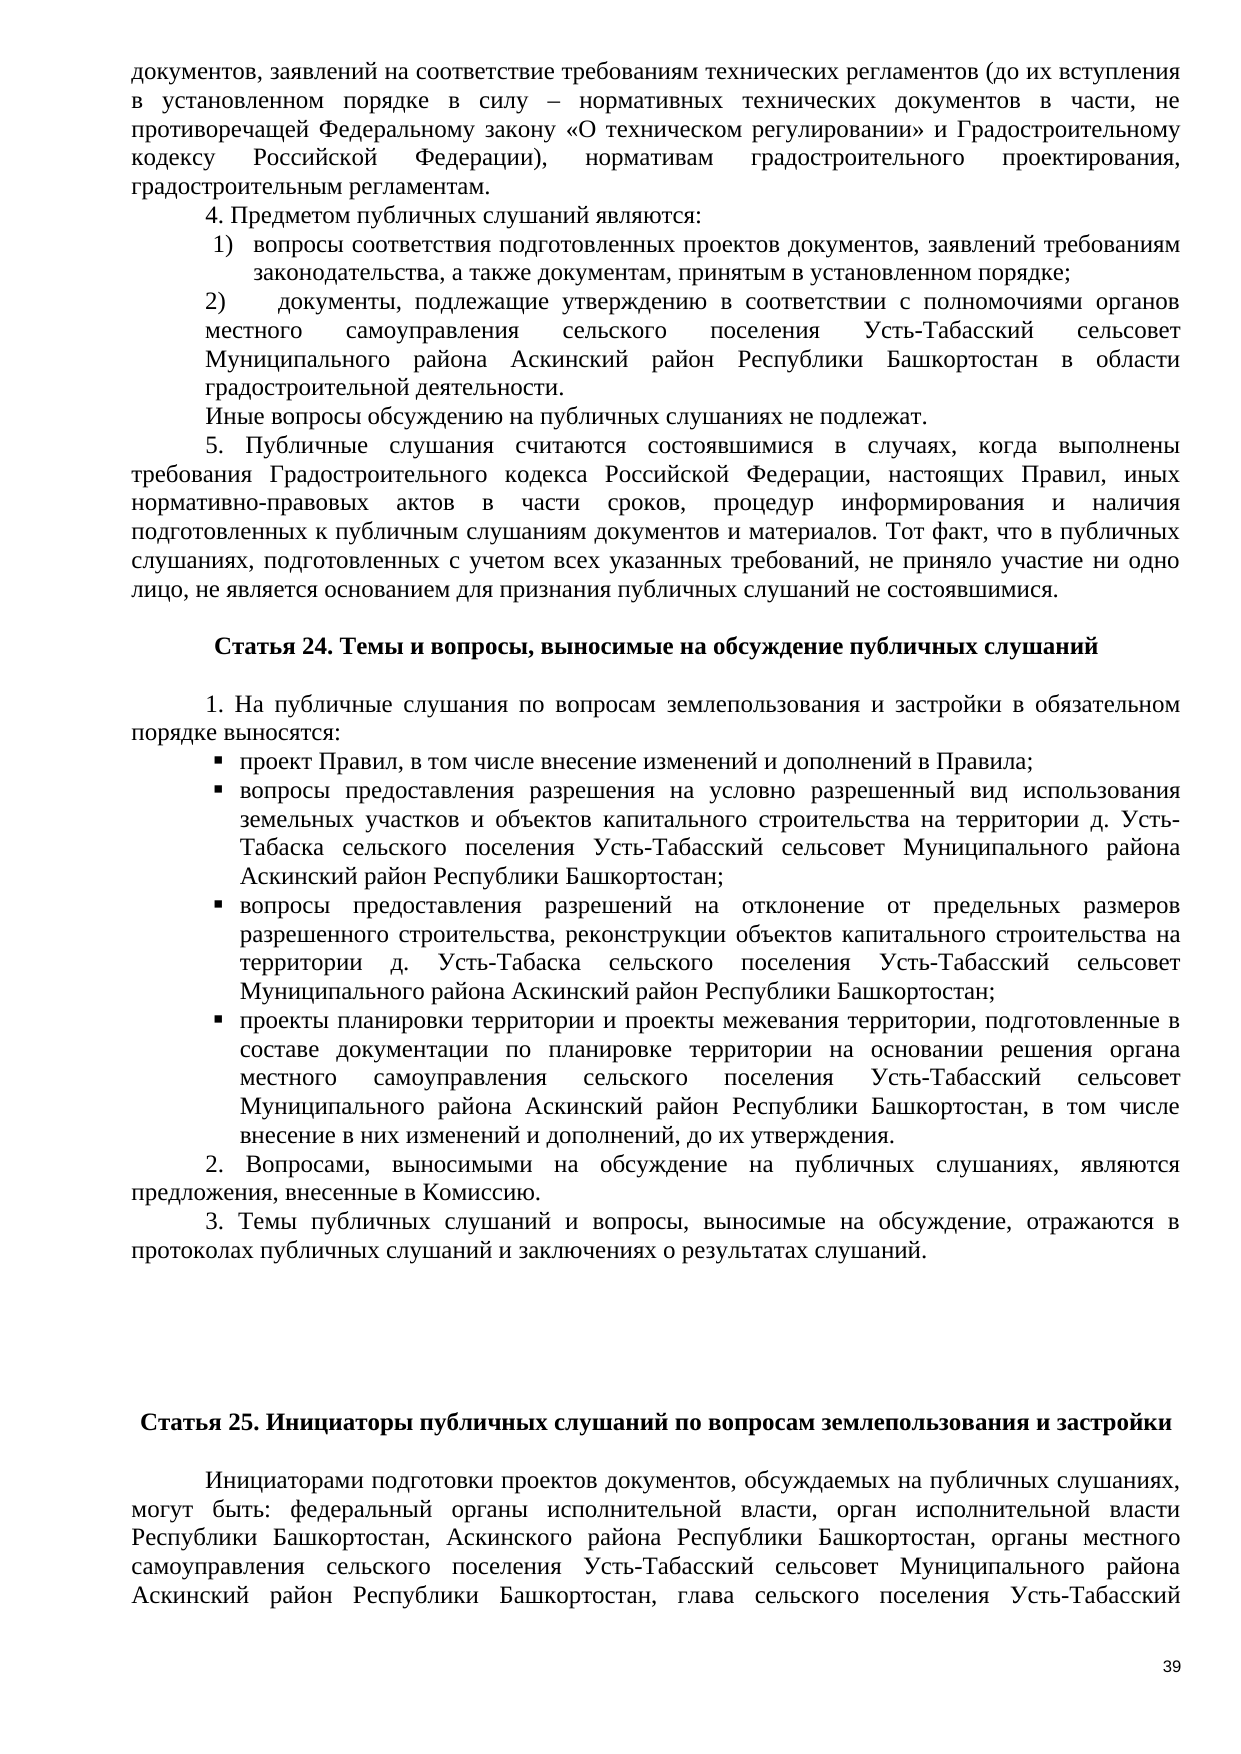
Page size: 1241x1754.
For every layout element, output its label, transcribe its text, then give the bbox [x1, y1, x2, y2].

text Статья 25. Инициаторы публичных слушаний по вопросам землепользования и застройки [131, 1407, 1181, 1436]
list проект Правил, в том числе внесение изменений и дополнений в Правила; [212, 746, 1181, 775]
text 3. Темы публичных слушаний и вопросы, выносимые на обсуждение, отражаются в протоколах публичных слушаний и заключениях о результатах слушаний. [131, 1206, 1181, 1264]
text 4. Предметом публичных слушаний являются: [131, 200, 1181, 229]
text Иные вопросы обсуждению на публичных слушаниях не подлежат. [131, 401, 1181, 430]
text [131, 1465, 1181, 1609]
subtitle Статья 24. Темы и вопросы, выносимые на обсуждение публичных слушаний [131, 631, 1181, 660]
list проекты планировки территории и проекты межевания территории, подготовленные в составе документации по планировке территории на основании решения органа местного самоуправления сельского поселения Усть-Табасский сельсовет Муниципального района Аскинский район Республики Башкортостан, в том числе внесение в них изменений и дополнений, до их утверждения. [212, 1005, 1181, 1149]
list вопросы предоставления разрешений на отклонение от предельных размеров разрешенного строительства, реконструкции объектов капитального строительства на территории д. Усть-Табаска сельского поселения Усть-Табасский сельсовет Муниципального района Аскинский район Республики Башкортостан; [212, 890, 1181, 1005]
text 1. На публичные слушания по вопросам землепользования и застройки в обязательном порядке выносятся: [131, 689, 1181, 746]
list вопросы предоставления разрешения на условно разрешенный вид использования земельных участков и объектов капитального строительства на территории д. Усть-Табаска сельского поселения Усть-Табасский сельсовет Муниципального района Аскинский район Республики Башкортостан; [212, 775, 1181, 890]
text 5. Публичные слушания считаются состоявшимися в случаях, когда выполнены требования Градостроительного кодекса Российской Федерации, настоящих Правил, иных нормативно-правовых актов в части сроков, процедур информирования и наличия подготовленных к публичным слушаниям документов и материалов. Тот факт, что в публичных слушаниях, подготовленных с учетом всех указанных требований, не приняло участие ни одно лицо, не является основанием для признания публичных слушаний не состоявшимися. [131, 430, 1181, 602]
text 2) документы, подлежащие утверждению в соответствии с полномочиями органов местного самоуправления сельского поселения Усть-Табасский сельсовет Муниципального района Аскинский район Республики Башкортостан в области градостроительной деятельности. [205, 286, 1181, 401]
text 1) вопросы соответствия подготовленных проектов документов, заявлений требованиям законодательства, а также документам, принятым в установленном порядке; [212, 229, 1181, 286]
text 2. Вопросами, выносимыми на обсуждение на публичных слушаниях, являются предложения, внесенные в Комиссию. [131, 1149, 1181, 1206]
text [131, 56, 1181, 200]
